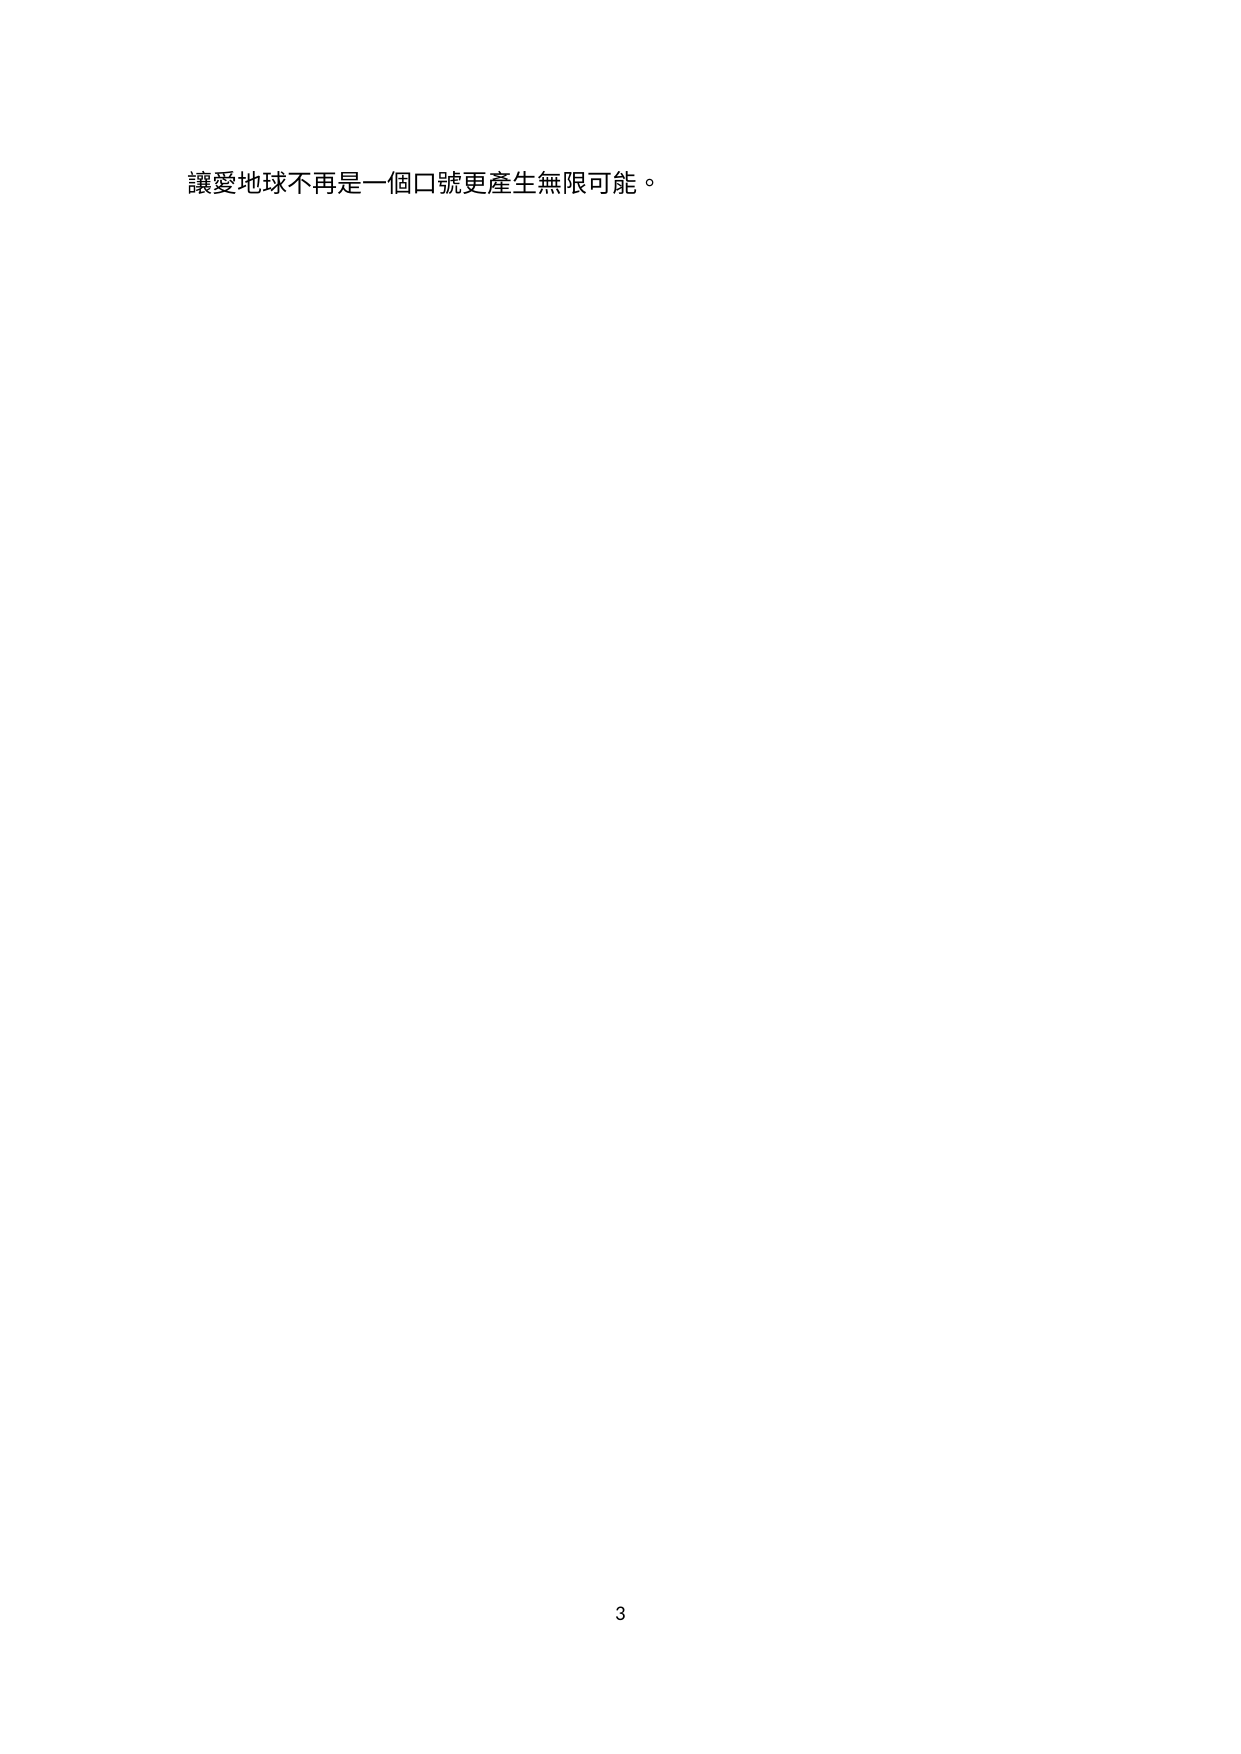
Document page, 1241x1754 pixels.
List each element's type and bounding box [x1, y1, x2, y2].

text [187, 162, 1053, 200]
